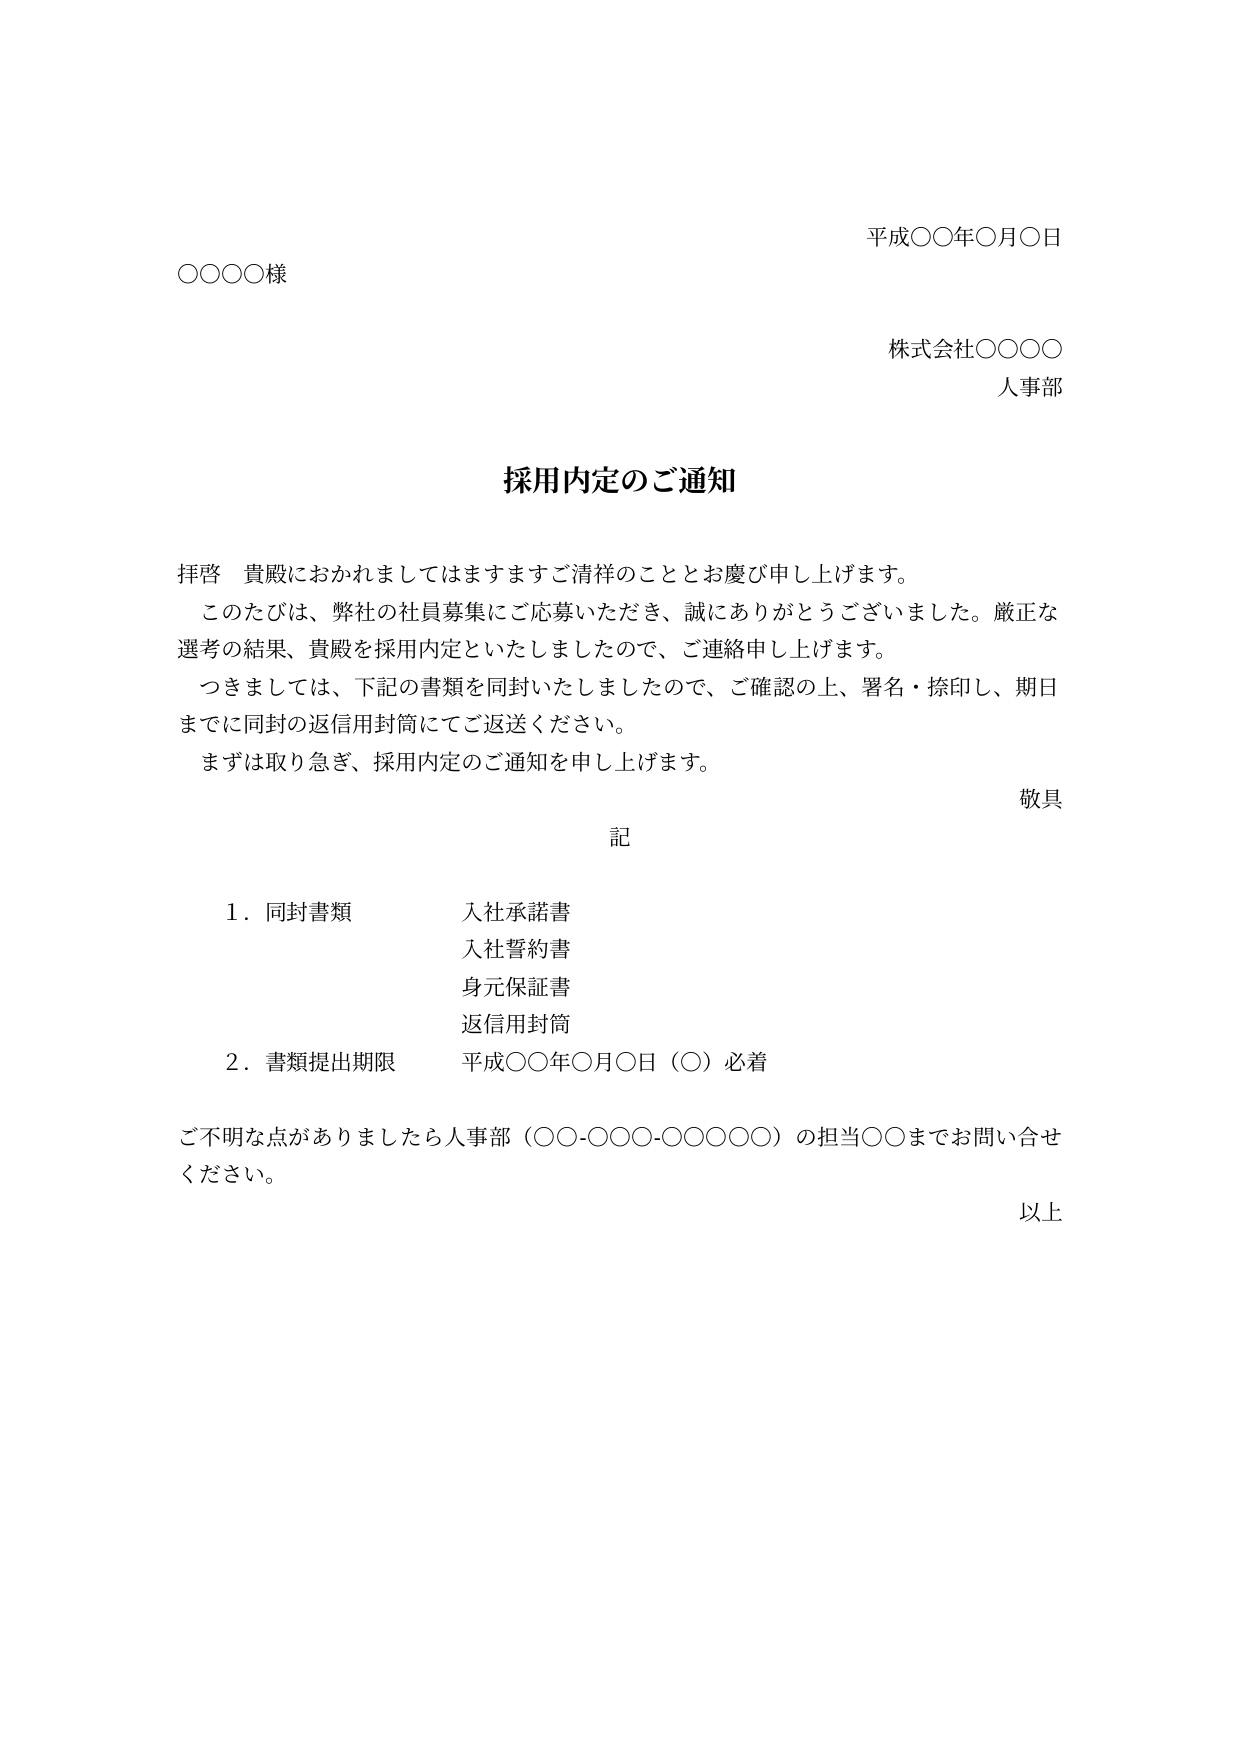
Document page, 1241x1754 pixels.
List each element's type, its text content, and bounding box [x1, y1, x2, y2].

text １．同封書類 入社承諾書 [177, 892, 1063, 929]
text 平成〇〇年〇月〇日 [177, 217, 1063, 254]
text 入社誓約書 [177, 929, 1063, 967]
text 敬具 [177, 779, 1063, 817]
subtitle 記 [177, 817, 1063, 854]
text ご不明な点がありましたら人事部（〇〇-〇〇〇-〇〇〇〇〇）の担当〇〇までお問い合せください。 [177, 1117, 1063, 1192]
text 株式会社〇〇〇〇 [177, 329, 1063, 367]
text 採用内定のご通知 [177, 442, 1063, 517]
text ２．書類提出期限 平成〇〇年〇月〇日（〇）必着 [177, 1042, 1063, 1079]
text つきましては、下記の書類を同封いたしましたので、ご確認の上、署名・捺印し、期日までに同封の返信用封筒にてご返送ください。 [177, 667, 1063, 742]
text このたびは、弊社の社員募集にご応募いただき、誠にありがとうございました。厳正な選考の結果、貴殿を採用内定といたしましたので、ご連絡申し上げます。 [177, 592, 1063, 667]
text 拝啓 貴殿におかれましてはますますご清祥のこととお慶び申し上げます。 [177, 554, 1063, 592]
text 以上 [177, 1192, 1063, 1229]
text まずは取り急ぎ、採用内定のご通知を申し上げます。 [177, 742, 1063, 779]
text 人事部 [177, 367, 1063, 404]
text 身元保証書 [177, 967, 1063, 1004]
text 返信用封筒 [177, 1004, 1063, 1042]
text 〇〇〇〇様 [177, 254, 1063, 292]
